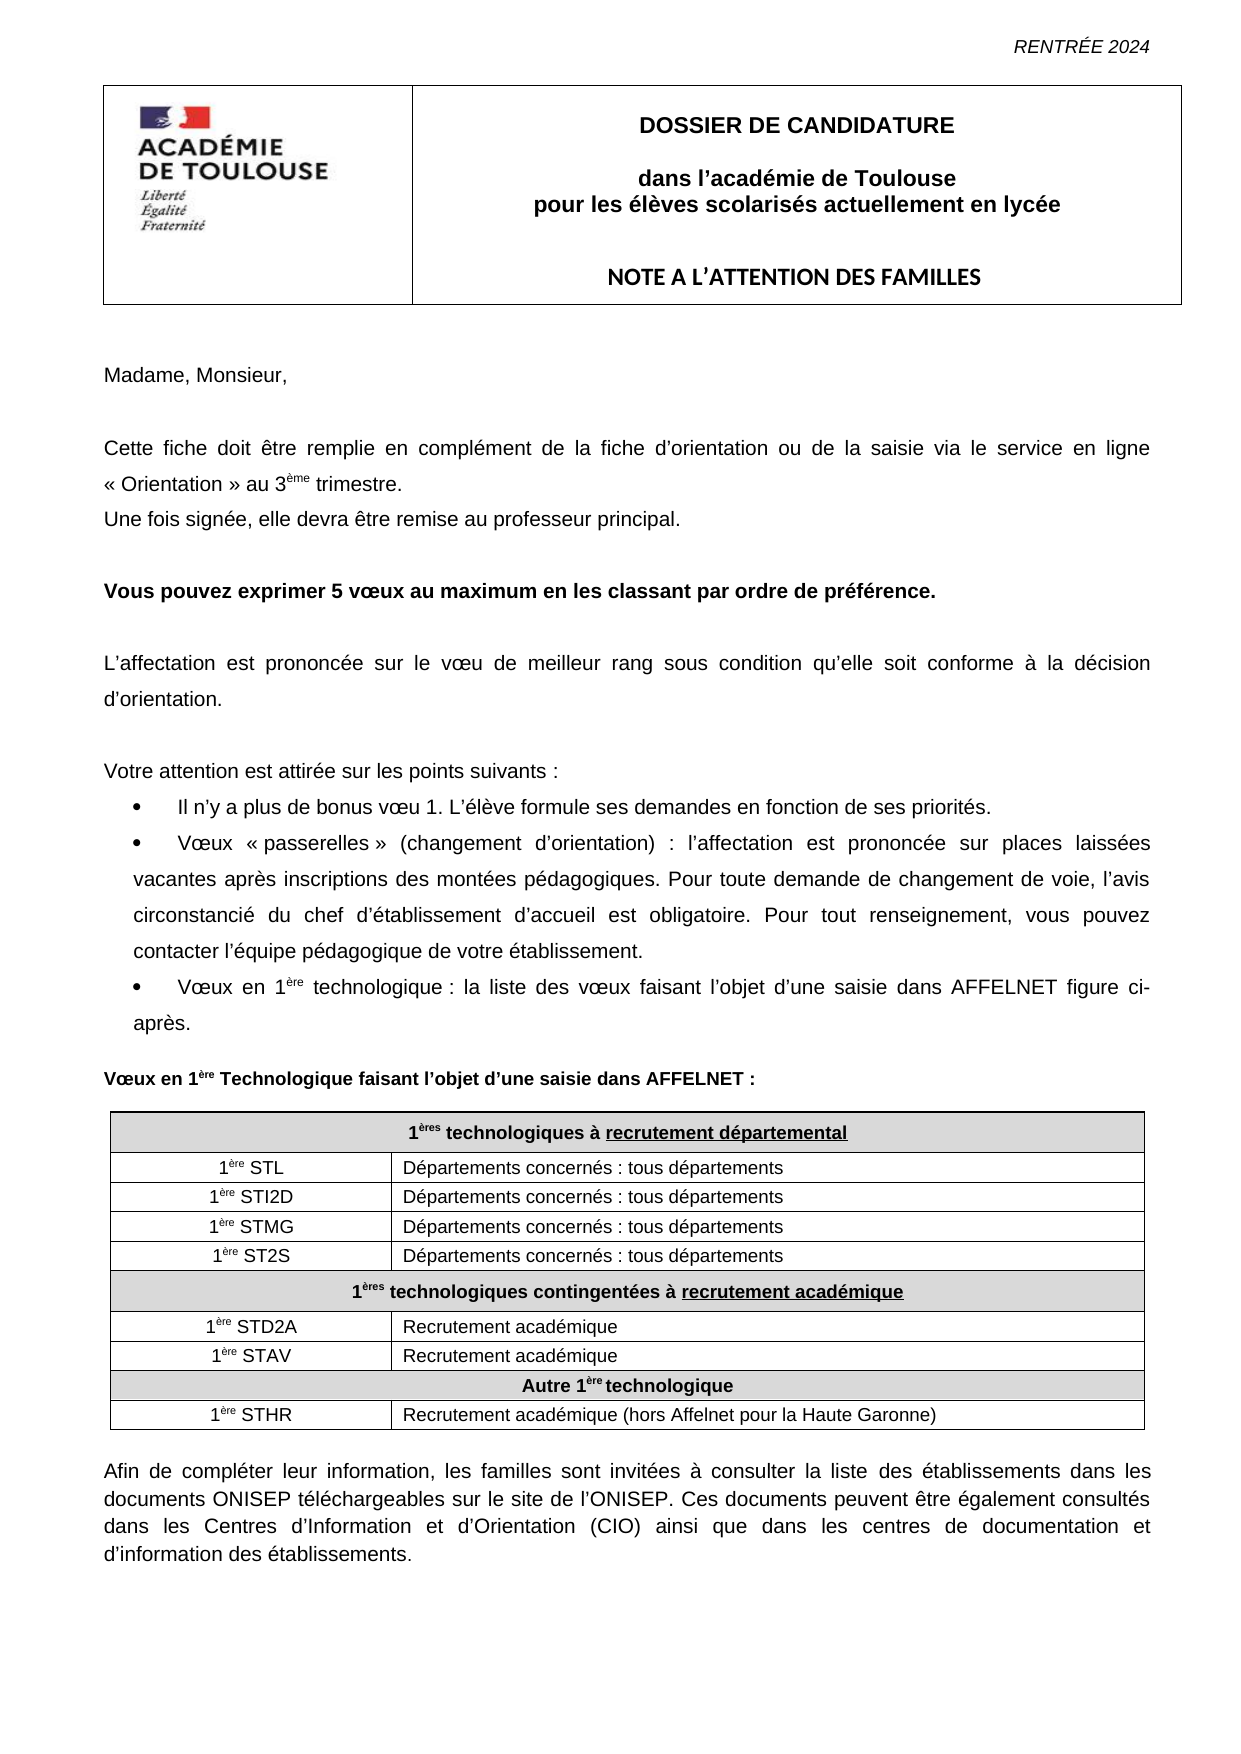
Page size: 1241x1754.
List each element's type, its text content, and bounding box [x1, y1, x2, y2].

table_header DOSSIER DE CANDIDATURE dans l’académie de Toulouse pour les élèves scolarisés actuellement en lycée NOTE A L’ATTENTION DES FAMILLES [413, 86, 1181, 304]
table_cell Départements concernés : tous départements [392, 1212, 1144, 1241]
table_cell Départements concernés : tous départements [392, 1242, 1144, 1270]
text Votre attention est attirée sur les points suivants : [103, 759, 1152, 783]
text Vœux en 1ère Technologique faisant l’objet d’une saisie dans AFFELNET : [103, 1068, 1152, 1090]
table_cell 1ère STHR [111, 1401, 391, 1429]
table_cell 1ère STD2A [111, 1312, 391, 1341]
table_cell Recrutement académique (hors Affelnet pour la Haute Garonne) [392, 1401, 1144, 1429]
list Vœux en 1ère technologique : la liste des vœux faisant l’objet d’une saisie dans AFFELNET figure ci-après. [133, 975, 1152, 1035]
table_cell 1ère STAV [111, 1342, 391, 1370]
text Vous pouvez exprimer 5 vœux au maximum en les classant par ordre de préférence. [103, 579, 1152, 603]
table_cell 1ère STI2D [111, 1183, 391, 1211]
picture [115, 86, 353, 252]
table_cell 1ères technologiques contingentées à recrutement académique [111, 1271, 1144, 1311]
table_cell Recrutement académique [392, 1312, 1144, 1341]
list Vœux « passerelles » (changement d’orientation) : l’affectation est prononcée sur places laissées vacantes après inscriptions des montées pédagogiques. Pour toute demande de changement de voie, l’avis circonstancié du chef d’établissement d’accueil est obligatoire. Pour tout renseignement, vous pouvez contacter l’équipe pédagogique de votre établissement. [133, 831, 1152, 963]
table_cell 1ère STL [111, 1153, 391, 1182]
table_cell Recrutement académique [392, 1342, 1144, 1370]
text Madame, Monsieur, [103, 363, 1152, 387]
table_cell Départements concernés : tous départements [392, 1183, 1144, 1211]
text Une fois signée, elle devra être remise au professeur principal. [103, 507, 1152, 531]
table_cell Départements concernés : tous départements [392, 1153, 1144, 1182]
table_header 1ères technologiques à recrutement départemental [111, 1113, 1144, 1152]
list Il n’y a plus de bonus vœu 1. L’élève formule ses demandes en fonction de ses priorités. [133, 795, 1152, 819]
table_cell 1ère ST2S [111, 1242, 391, 1270]
table_cell Autre 1ère technologique [111, 1371, 1144, 1399]
text Cette fiche doit être remplie en complément de la fiche d’orientation ou de la saisie via le service en ligne « Orientation » au 3ème trimestre. [103, 435, 1152, 495]
text L’affectation est prononcée sur le vœu de meilleur rang sous condition qu’elle soit conforme à la décision d’orientation. [103, 651, 1152, 711]
table_cell 1ère STMG [111, 1212, 391, 1241]
text Afin de compléter leur information, les familles sont invitées à consulter la liste des établissements dans les documents ONISEP téléchargeables sur le site de l’ONISEP. Ces documents peuvent être également consultés dans les Centres d’Information et d’Orientation (CIO) ainsi que dans les centres de documentation et d’information des établissements. [103, 1459, 1152, 1566]
table_header [104, 86, 412, 304]
